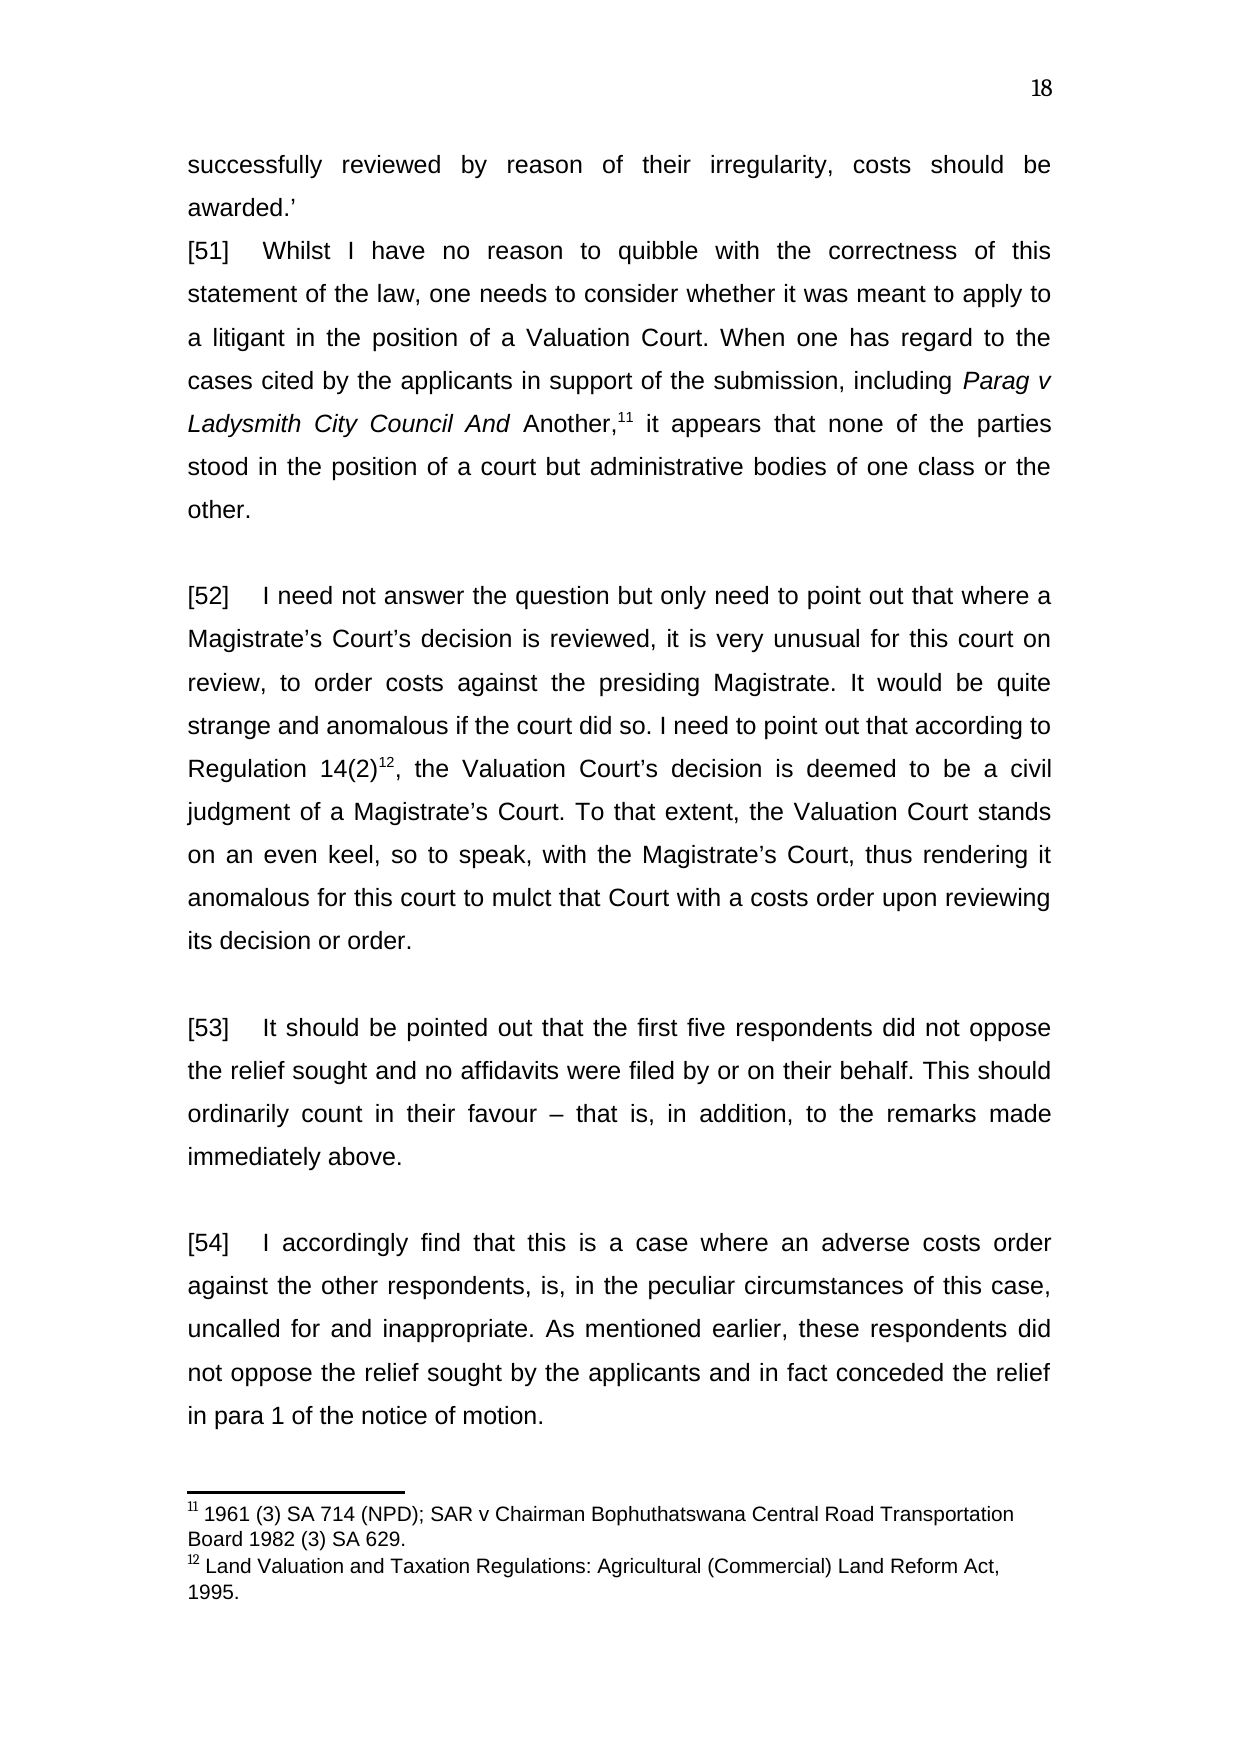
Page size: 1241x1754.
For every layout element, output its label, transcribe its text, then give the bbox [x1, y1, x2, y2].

text [52] I need not answer the question but only need to point out that where a Magistrate’s Court’s decision is reviewed, it is very unusual for this court on review, to order costs against the presiding Magistrate. It would be quite strange and anomalous if the court did so. I need to point out that according to Regulation 14(2), the Valuation Court’s decision is deemed to be a civil judgment of a Magistrate’s Court. To that extent, the Valuation Court stands on an even keel, so to speak, with the Magistrate’s Court, thus rendering it anomalous for this court to mulct that Court with a costs order upon reviewing its decision or order. [187, 581, 1053, 955]
text [54] I accordingly find that this is a case where an adverse costs order against the other respondents, is, in the peculiar circumstances of this case, uncalled for and inappropriate. As mentioned earlier, these respondents did not oppose the relief sought by the applicants and in fact conceded the relief in para 1 of the notice of motion. [187, 1228, 1053, 1429]
text [53] It should be pointed out that the first five respondents did not oppose the relief sought and no affidavits were filed by or on their behalf. This should ordinarily count in their favour – that is, in addition, to the remarks made immediately above. [187, 1012, 1053, 1171]
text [187, 150, 1053, 222]
text [51] Whilst I have no reason to quibble with the correctness of this statement of the law, one needs to consider whether it was meant to apply to a litigant in the position of a Valuation Court. When one has regard to the cases cited by the applicants in support of the submission, including Parag v Ladysmith City Council And Another, it appears that none of the parties stood in the position of a court but administrative bodies of one class or the other. [187, 236, 1053, 524]
